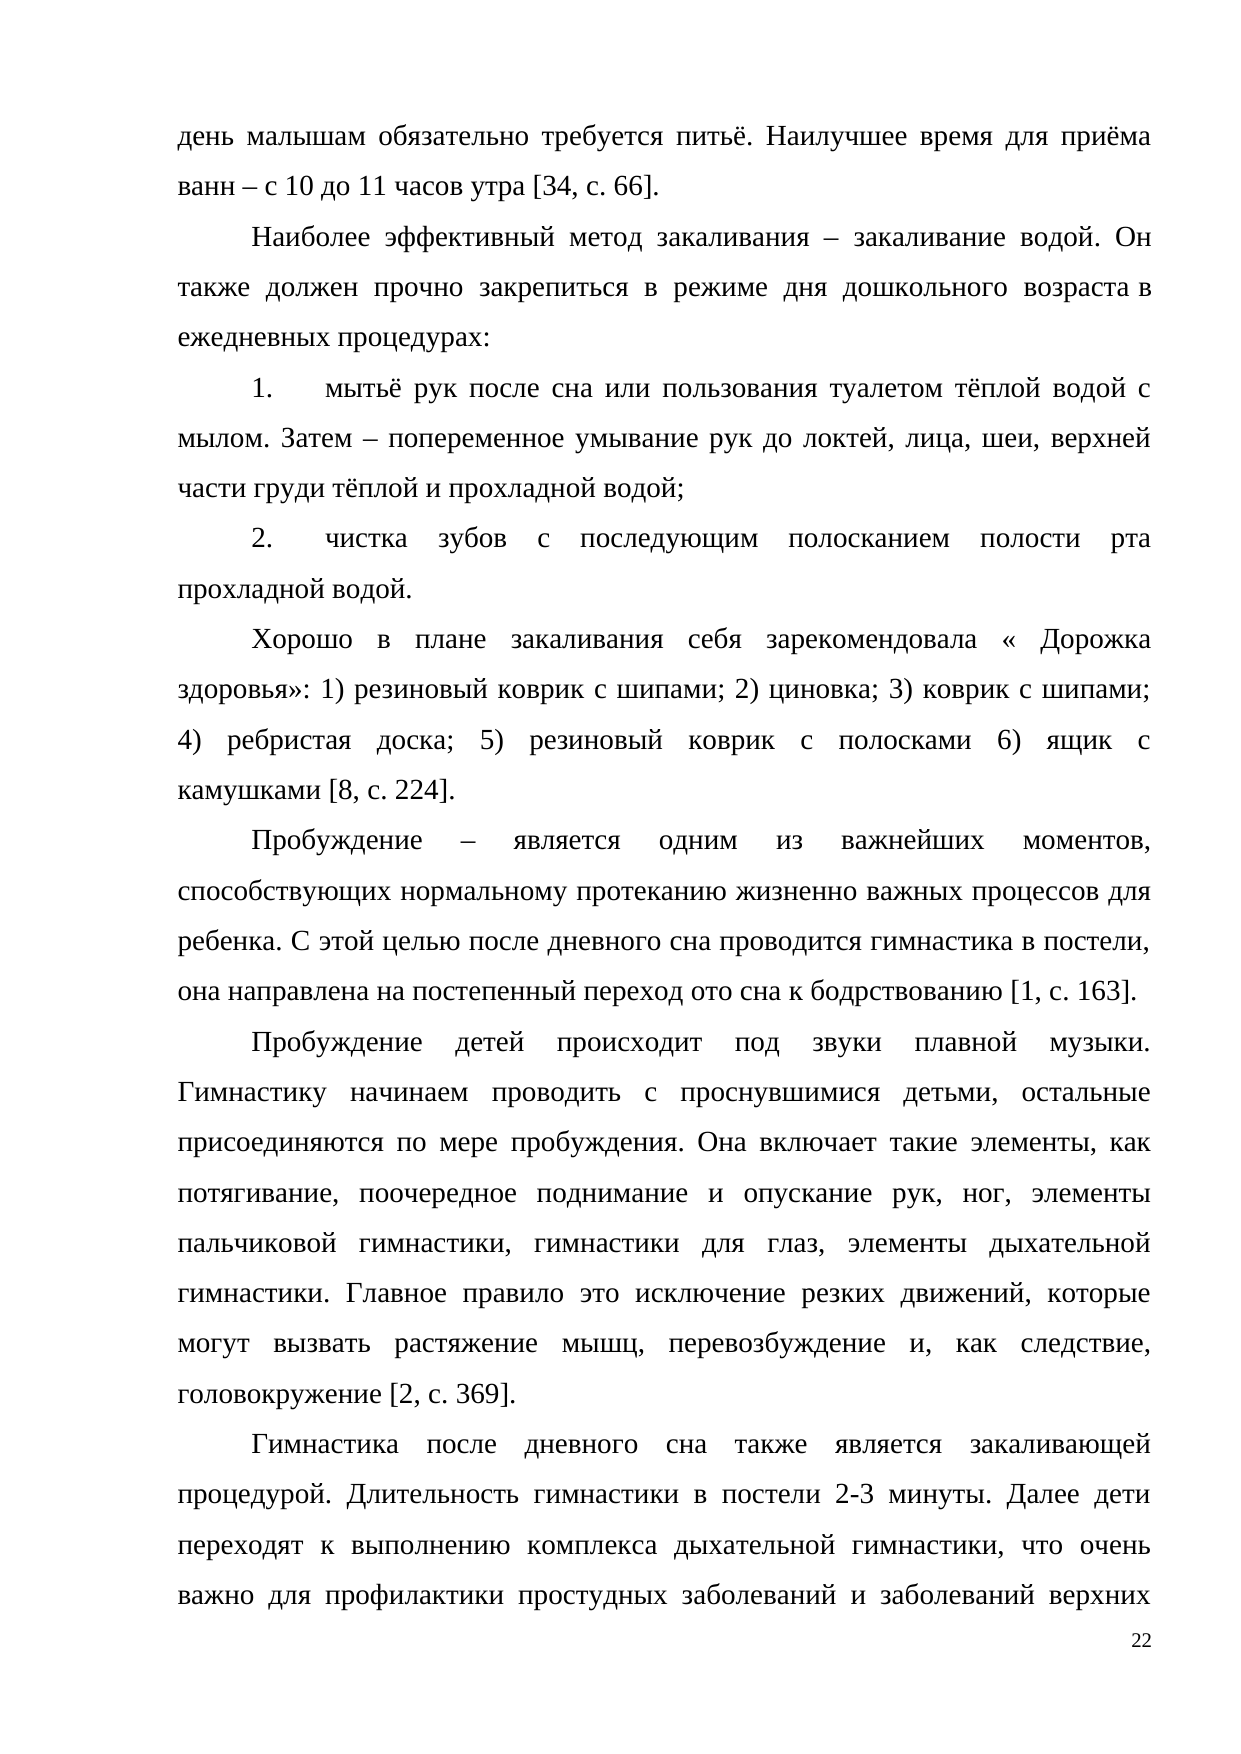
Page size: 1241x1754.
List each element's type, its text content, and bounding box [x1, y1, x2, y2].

text Хорошо в плане закаливания себя зарекомендовала « Дорожка здоровья»: 1) резиновый коврик с шипами; 2) циновка; 3) коврик с шипами; 4) ребристая доска; 5) резиновый коврик с полосками 6) ящик с камушками [8, с. 224]. [177, 621, 1152, 806]
list мытьё рук после сна или пользования туалетом тёплой водой с мылом. Затем – попеременное умывание рук до локтей, лица, шеи, верхней части груди тёплой и прохладной водой; [177, 370, 1152, 504]
text Наиболее эффективный метод закаливания – закаливание водой. Он также должен прочно закрепиться в режиме дня дошкольного возраста в ежедневных процедурах: [177, 219, 1152, 353]
list чистка зубов с последующим полосканием полости рта прохладной водой. [177, 521, 1152, 604]
text Пробуждение детей происходит под звуки плавной музыки. Гимнастику начинаем проводить с проснувшимися детьми, остальные присоединяются по мере пробуждения. Она включает такие элементы, как потягивание, поочередное поднимание и опускание рук, ног, элементы пальчиковой гимнастики, гимнастики для глаз, элементы дыхательной гимнастики. Главное правило это исключение резких движений, которые могут вызвать растяжение мышц, перевозбуждение и, как следствие, головокружение [2, с. 369]. [177, 1024, 1152, 1409]
text Пробуждение – является одним из важнейших моментов, способствующих нормальному протеканию жизненно важных процессов для ребенка. С этой целью после дневного сна проводится гимнастика в постели, она направлена на постепенный переход ото сна к бодрствованию [1, с. 163]. [177, 822, 1152, 1007]
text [177, 118, 1152, 202]
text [177, 1426, 1152, 1611]
